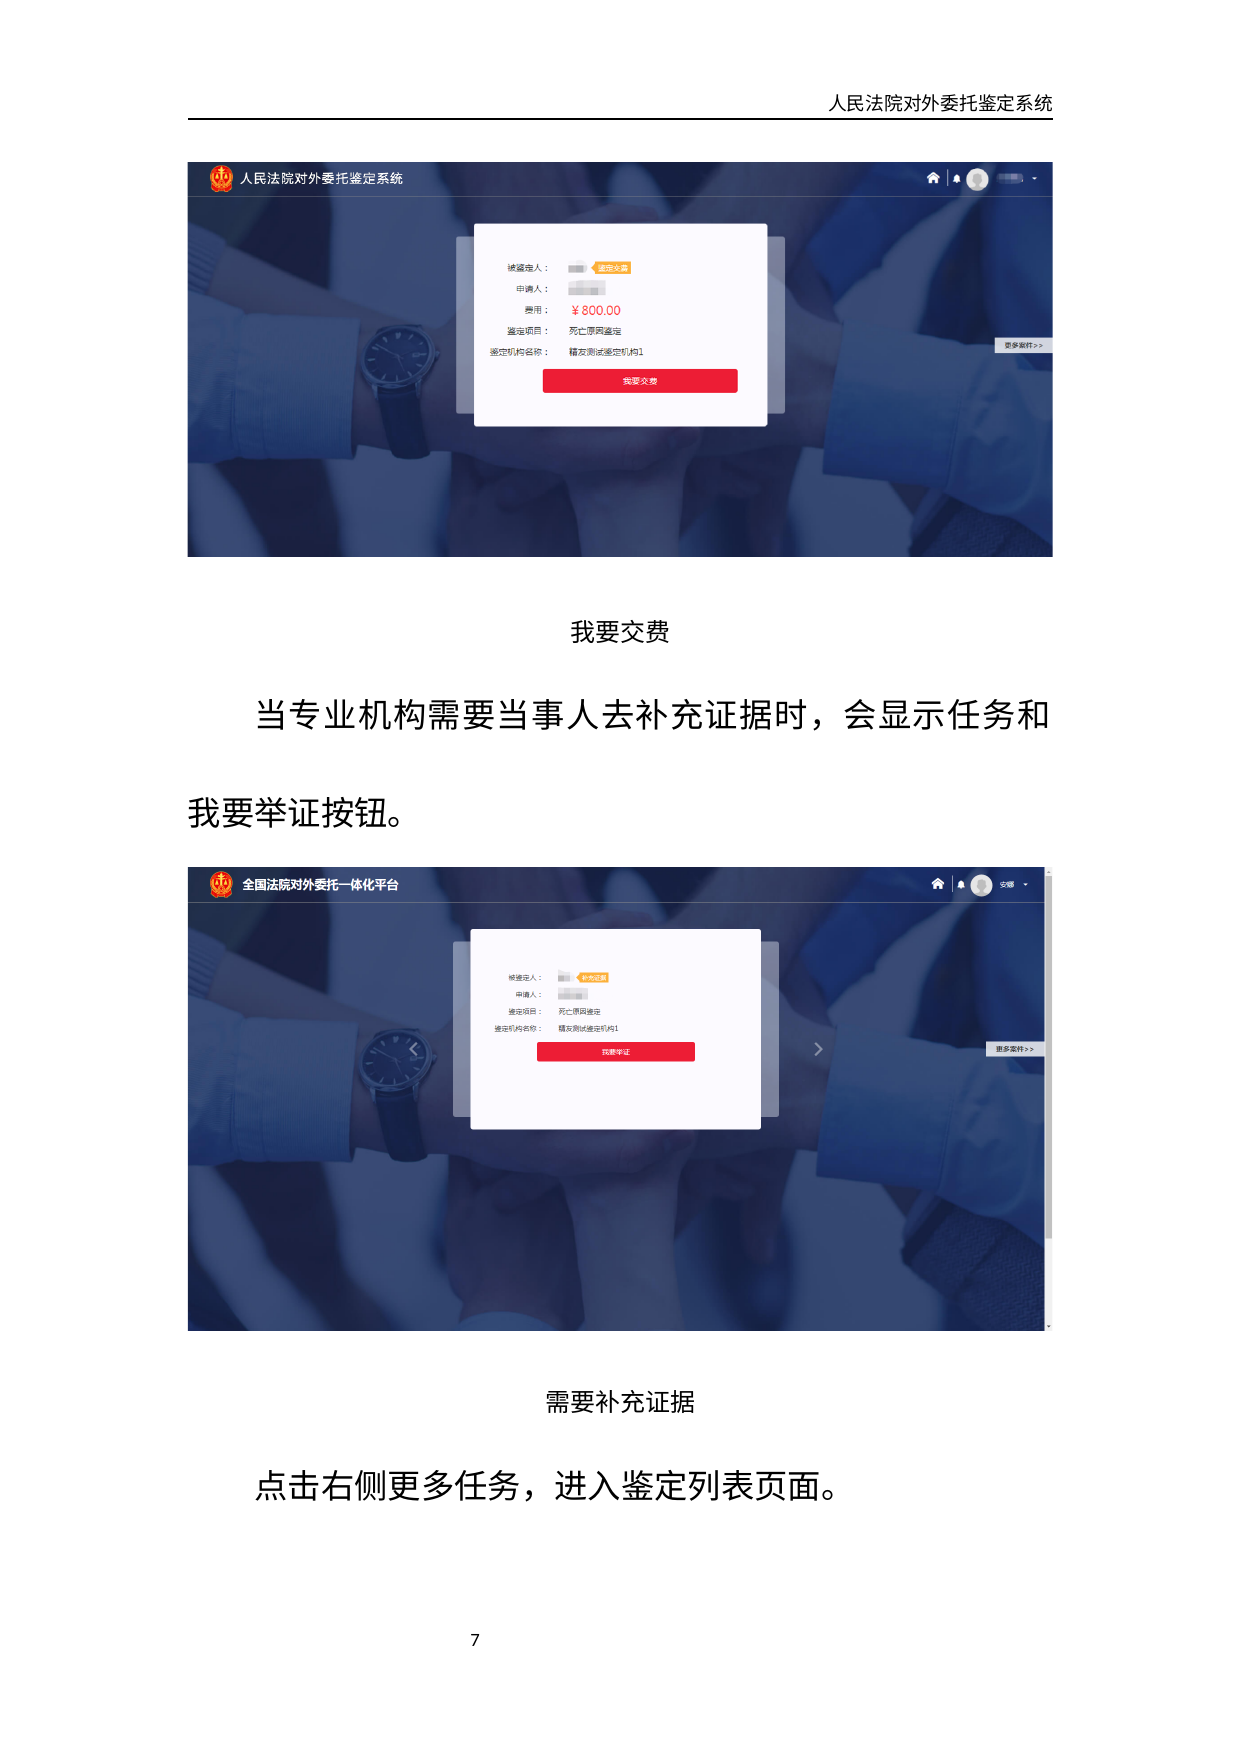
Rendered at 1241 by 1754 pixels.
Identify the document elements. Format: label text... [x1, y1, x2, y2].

text 需要补充证据 [187, 1368, 1053, 1433]
text 当专业机构需要当事人去补充证据时，会显示任务和我要举证按钮。 [187, 681, 1053, 843]
text 点击右侧更多任务，进入鉴定列表页面。 [187, 1451, 1053, 1516]
text 我要交费 [187, 598, 1053, 663]
picture [187, 867, 1053, 1331]
picture [187, 162, 1053, 557]
